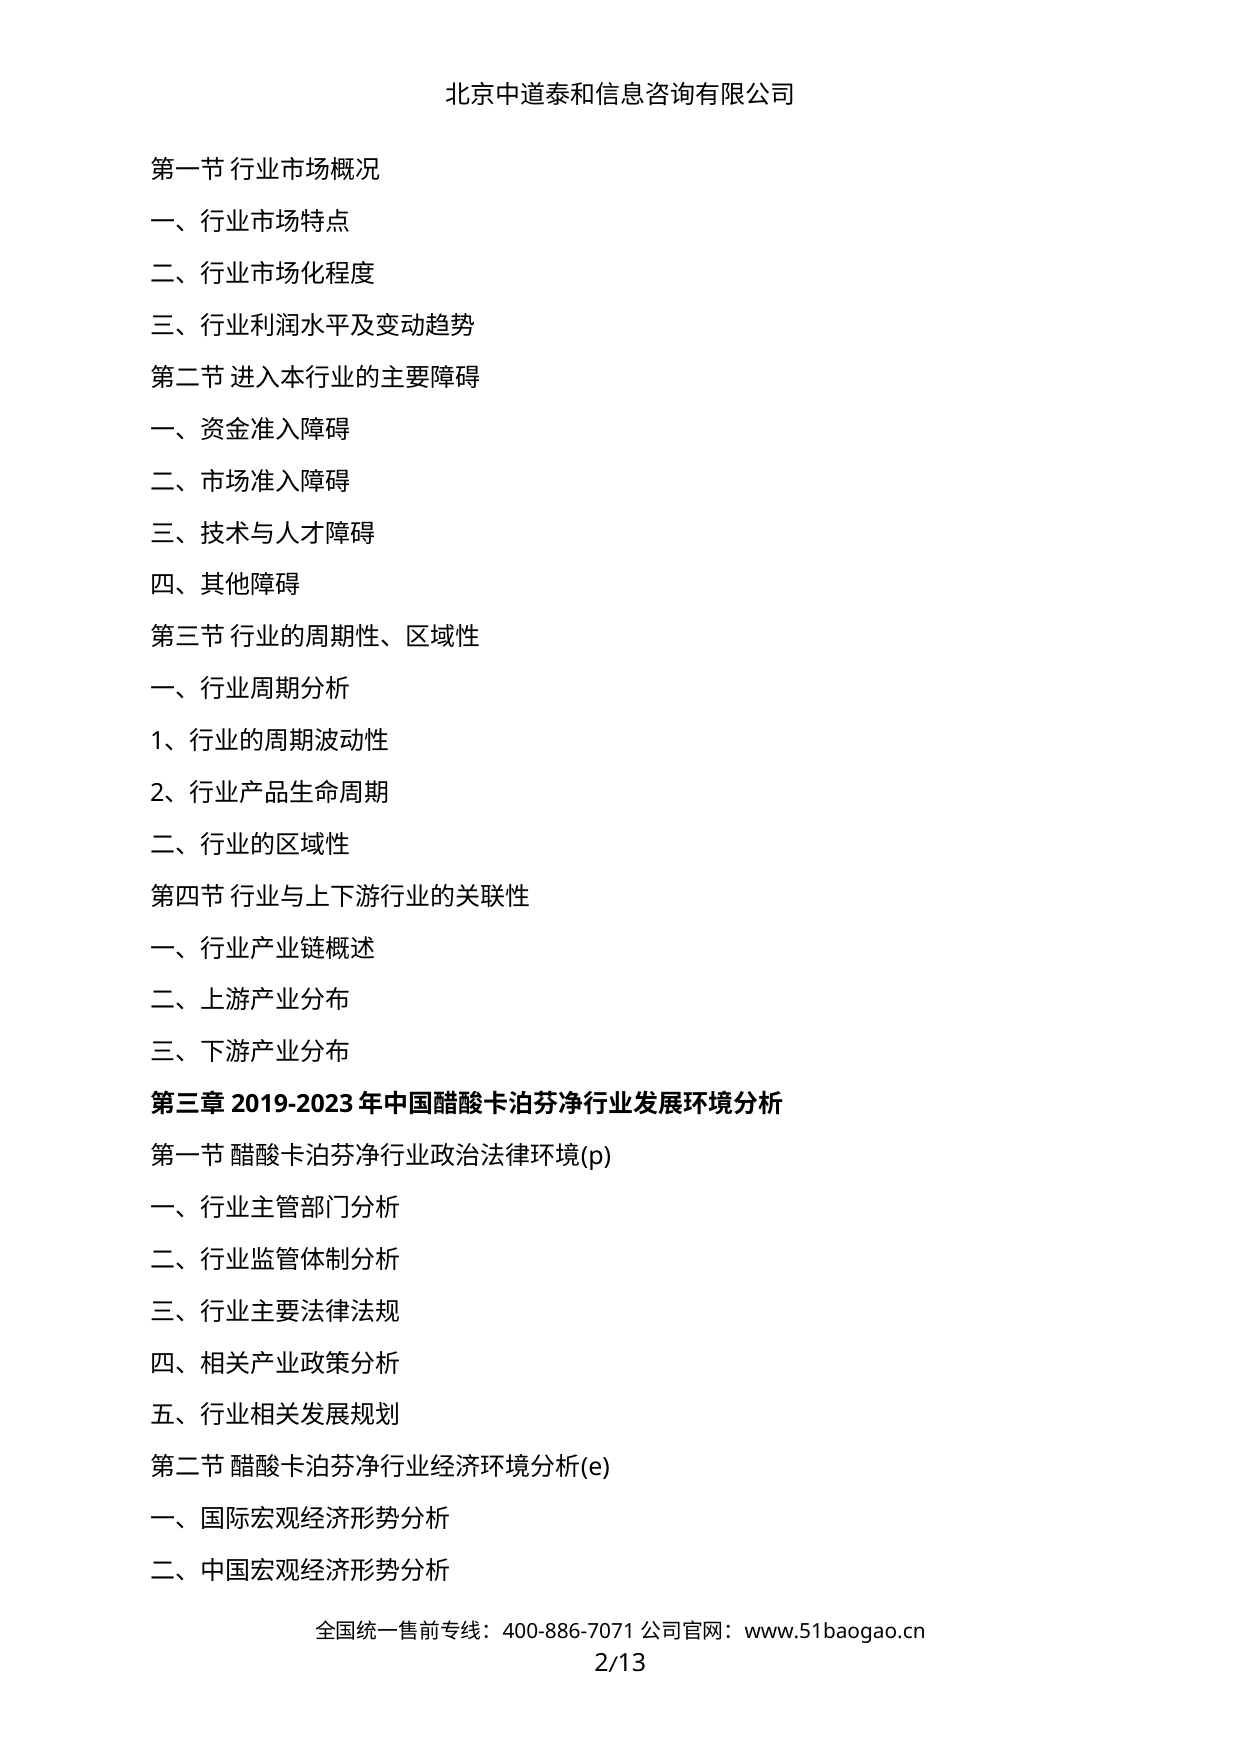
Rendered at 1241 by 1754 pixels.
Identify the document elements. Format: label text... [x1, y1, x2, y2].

text 一、国际宏观经济形势分析 [150, 1499, 1090, 1535]
text 五、行业相关发展规划 [150, 1395, 1090, 1431]
text 四、其他障碍 [150, 565, 1090, 601]
text 一、行业周期分析 [150, 669, 1090, 705]
text 第一节 醋酸卡泊芬净行业政治法律环境(p) [150, 1136, 1090, 1172]
text 二、行业市场化程度 [150, 254, 1090, 290]
text 一、资金准入障碍 [150, 409, 1090, 446]
text 一、行业产业链概述 [150, 928, 1090, 964]
text 二、行业的区域性 [150, 824, 1090, 861]
text 第四节 行业与上下游行业的关联性 [150, 876, 1090, 912]
text 第二节 醋酸卡泊芬净行业经济环境分析(e) [150, 1447, 1090, 1483]
text 1、行业的周期波动性 [150, 721, 1090, 757]
text 二、中国宏观经济形势分析 [150, 1551, 1090, 1587]
text 2、行业产品生命周期 [150, 772, 1090, 809]
text 一、行业主管部门分析 [150, 1187, 1090, 1224]
text 二、市场准入障碍 [150, 461, 1090, 497]
text 第三节 行业的周期性、区域性 [150, 617, 1090, 653]
text 四、相关产业政策分析 [150, 1343, 1090, 1379]
text 一、行业市场特点 [150, 202, 1090, 238]
text 第二节 进入本行业的主要障碍 [150, 357, 1090, 394]
text 三、技术与人才障碍 [150, 513, 1090, 549]
text 二、上游产业分布 [150, 980, 1090, 1016]
text 第一节 行业市场概况 [150, 150, 1090, 186]
text 三、行业主要法律法规 [150, 1291, 1090, 1327]
text 第三章 2019-2023年中国醋酸卡泊芬净行业发展环境分析 [150, 1084, 1090, 1120]
text 二、行业监管体制分析 [150, 1239, 1090, 1276]
text 三、下游产业分布 [150, 1032, 1090, 1068]
text 三、行业利润水平及变动趋势 [150, 306, 1090, 342]
